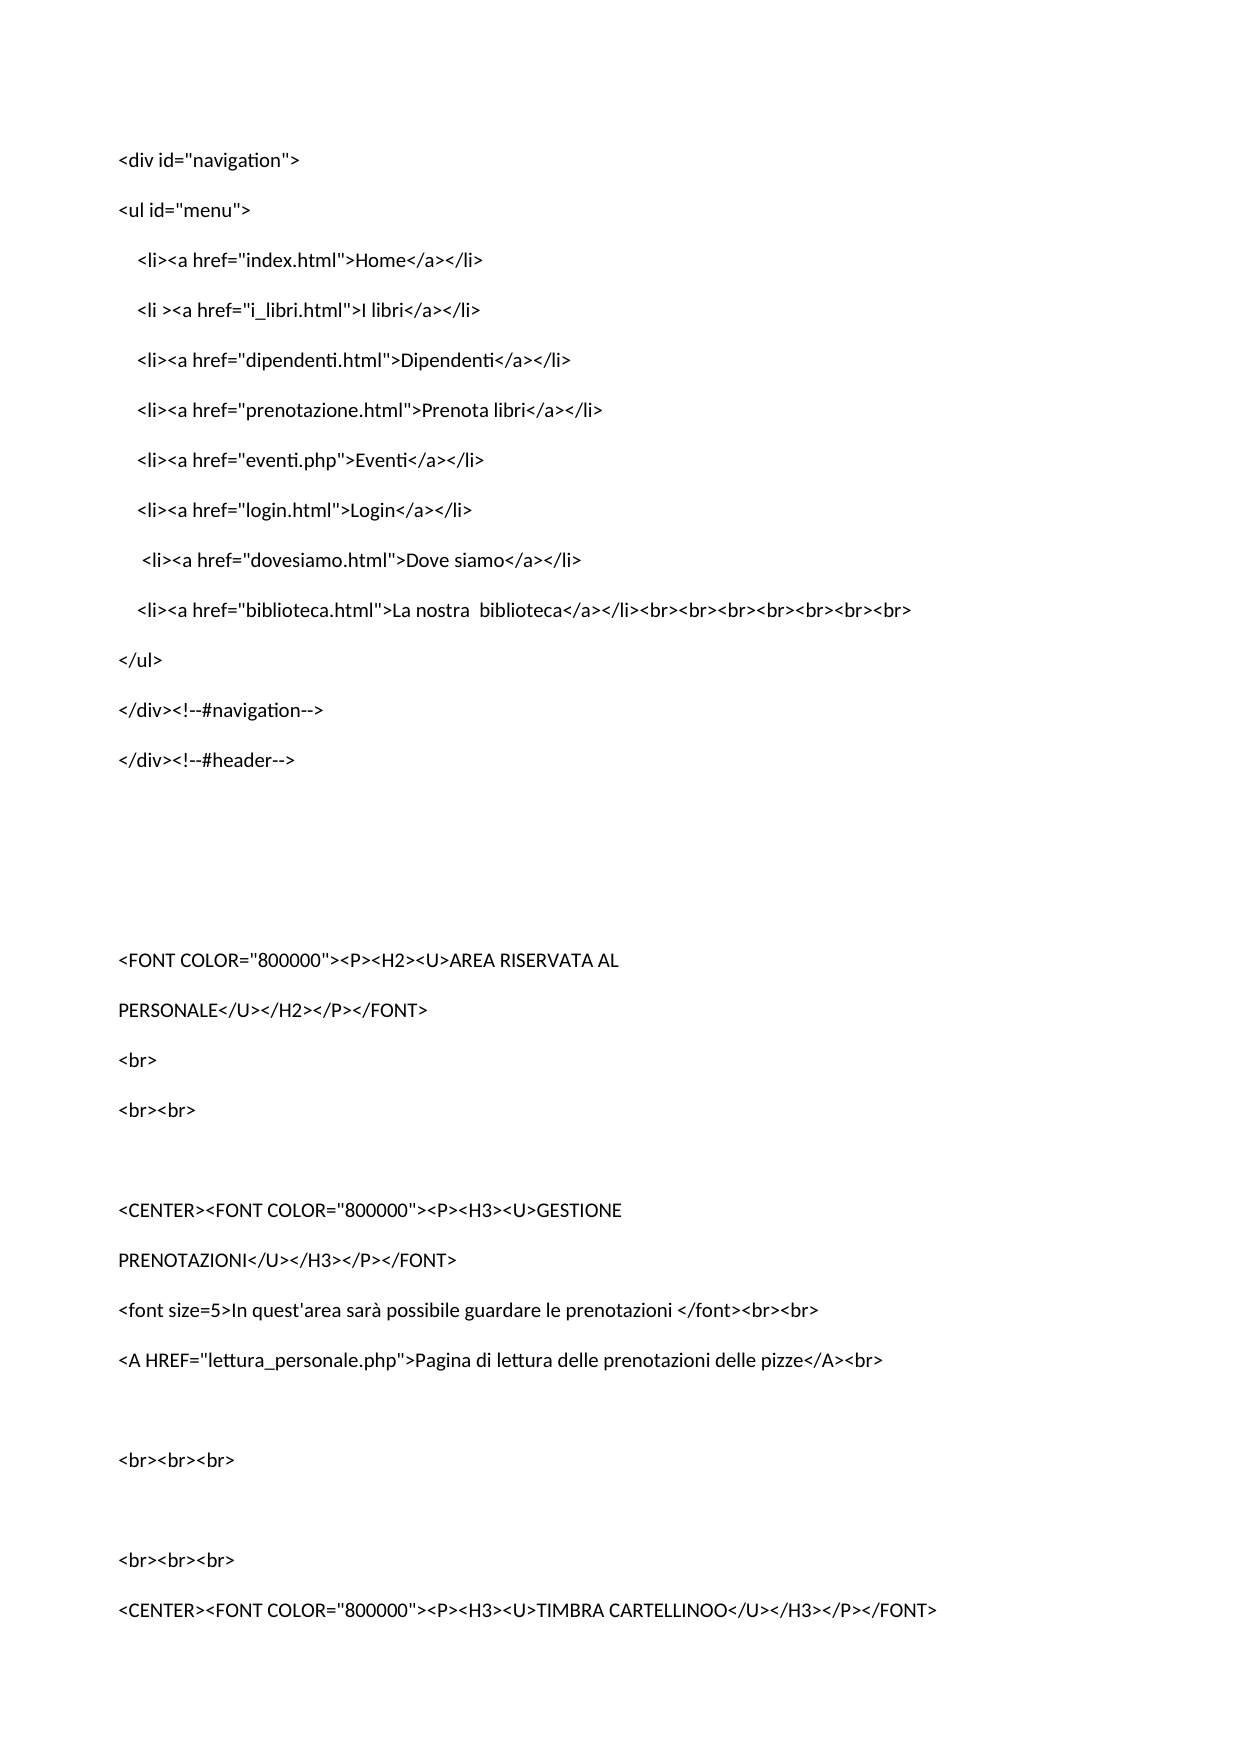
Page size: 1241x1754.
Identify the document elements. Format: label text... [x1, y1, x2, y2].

text <CENTER><FONT COLOR="800000"><P><H3><U>GESTIONE [118, 1198, 1122, 1223]
text <div id="navigation"> [118, 148, 1122, 173]
text </ul> [118, 648, 1122, 673]
text <li ><a href="i_libri.html">I libri</a></li> [118, 298, 1122, 323]
text PERSONALE</U></H2></P></FONT> [118, 998, 1122, 1023]
text <br><br> [118, 1098, 1122, 1123]
text <li><a href="dipendenti.html">Dipendenti</a></li> [118, 348, 1122, 373]
text <ul id="menu"> [118, 198, 1122, 223]
text <br><br><br> [118, 1548, 1122, 1573]
text <li><a href="prenotazione.html">Prenota libri</a></li> [118, 398, 1122, 423]
text <FONT COLOR="800000"><P><H2><U>AREA RISERVATA AL [118, 948, 1122, 973]
text <li><a href="index.html">Home</a></li> [118, 248, 1122, 273]
text <li><a href="dovesiamo.html">Dove siamo</a></li> [118, 548, 1122, 573]
text <font size=5>In quest'area sarà possibile guardare le prenotazioni </font><br><br> [118, 1298, 1122, 1323]
text <CENTER><FONT COLOR="800000"><P><H3><U>TIMBRA CARTELLINOO</U></H3></P></FONT> [118, 1598, 1122, 1623]
text </div><!--#navigation--> [118, 698, 1122, 723]
text <li><a href="biblioteca.html">La nostra biblioteca</a></li><br><br><br><br><br><br><br> [118, 598, 1122, 623]
text <A HREF="lettura_personale.php">Pagina di lettura delle prenotazioni delle pizze</A><br> [118, 1348, 1122, 1373]
text <li><a href="eventi.php">Eventi</a></li> [118, 448, 1122, 473]
text <br> [118, 1048, 1122, 1073]
text <br><br><br> [118, 1448, 1122, 1473]
text <li><a href="login.html">Login</a></li> [118, 498, 1122, 523]
text PRENOTAZIONI</U></H3></P></FONT> [118, 1248, 1122, 1273]
text </div><!--#header--> [118, 748, 1122, 773]
